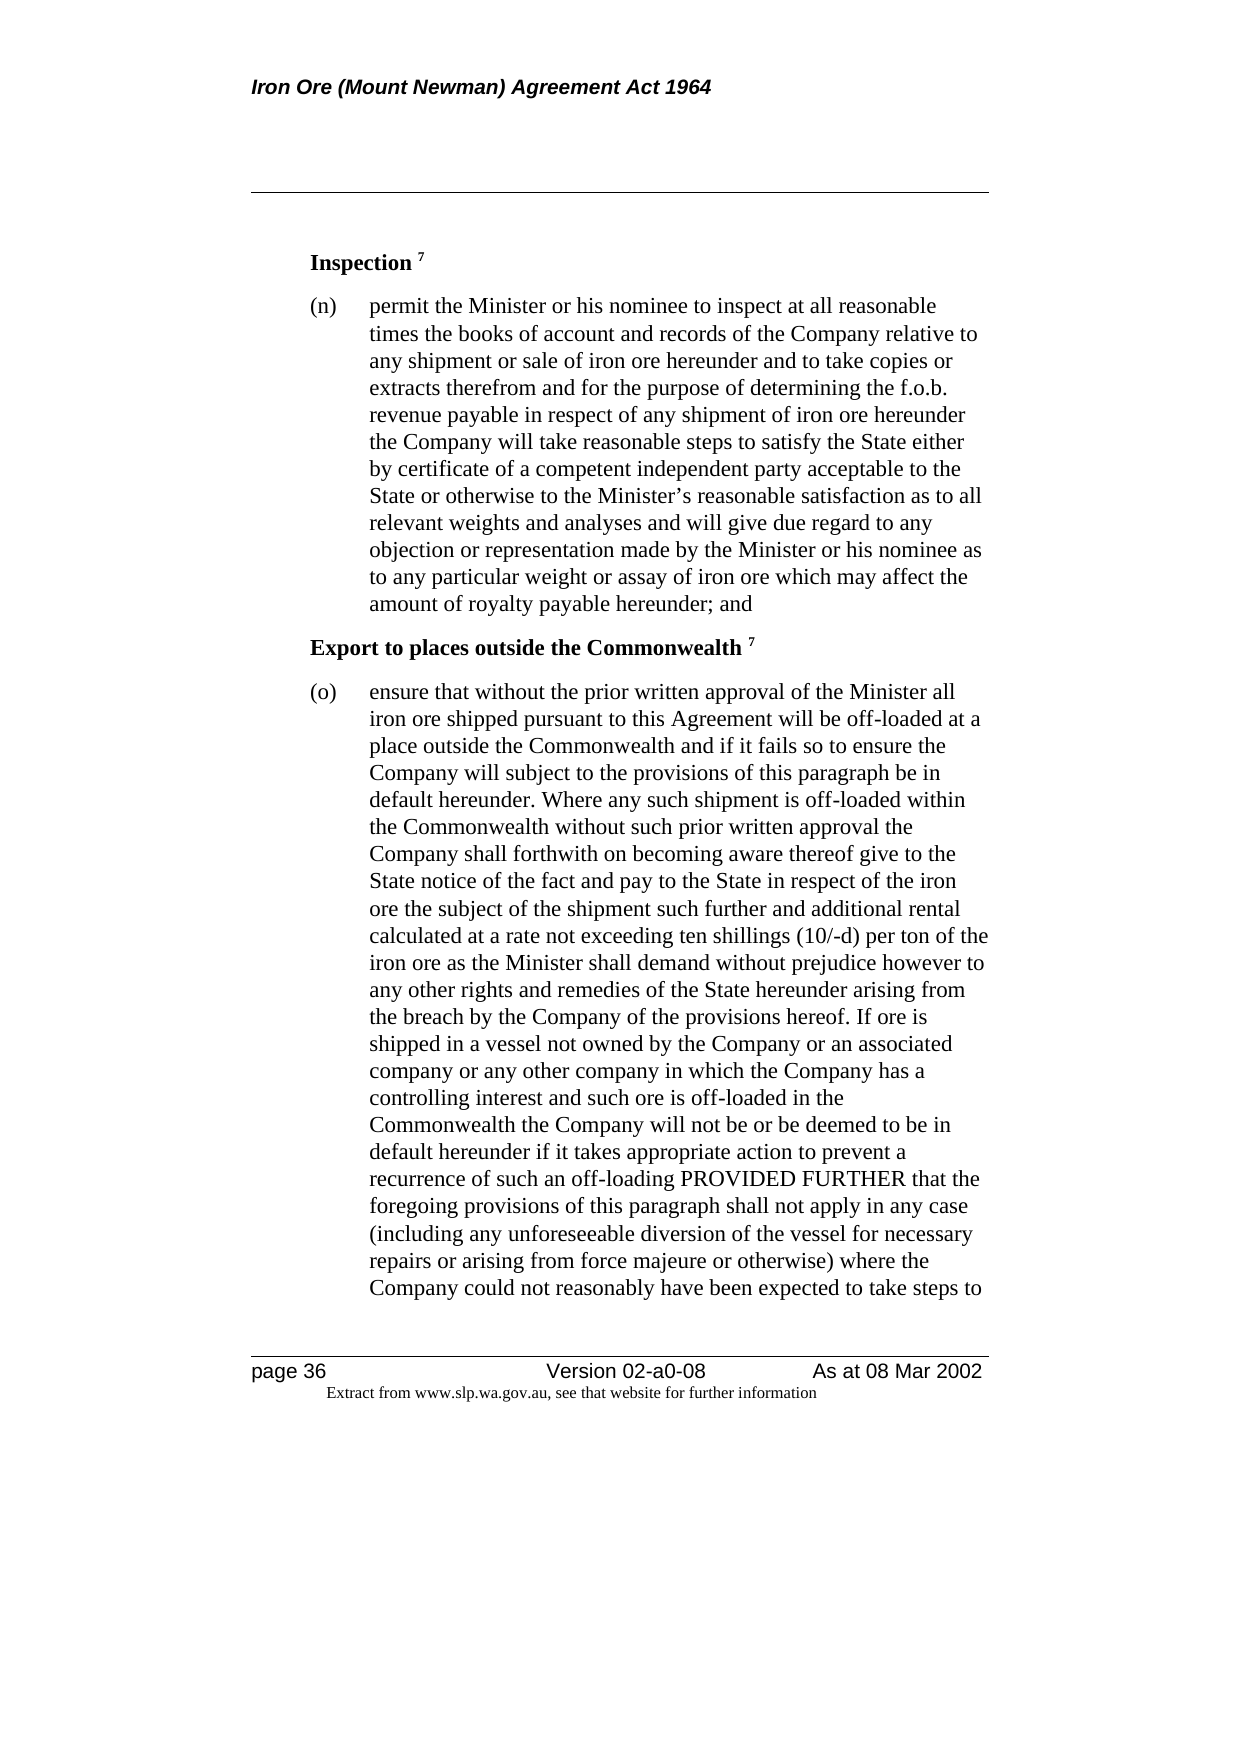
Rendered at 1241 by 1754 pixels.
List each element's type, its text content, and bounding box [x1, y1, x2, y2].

text (n) permit the Minister or his nominee to inspect at all reasonable times the books of account and records of the Company relative to any shipment or sale of iron ore hereunder and to take copies or extracts therefrom and for the purpose of determining the f.o.b. revenue payable in respect of any shipment of iron ore hereunder the Company will take reasonable steps to satisfy the State either by certificate of a competent independent party acceptable to the State or otherwise to the Minister’s reasonable satisfaction as to all relevant weights and analyses and will give due regard to any objection or representation made by the Minister or his nominee as to any particular weight or assay of iron ore which may affect the amount of royalty payable hereunder; and [251, 292, 989, 617]
text Export to places outside the Commonwealth 7 [310, 633, 989, 661]
text Inspection 7 [310, 248, 989, 275]
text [251, 677, 989, 1300]
